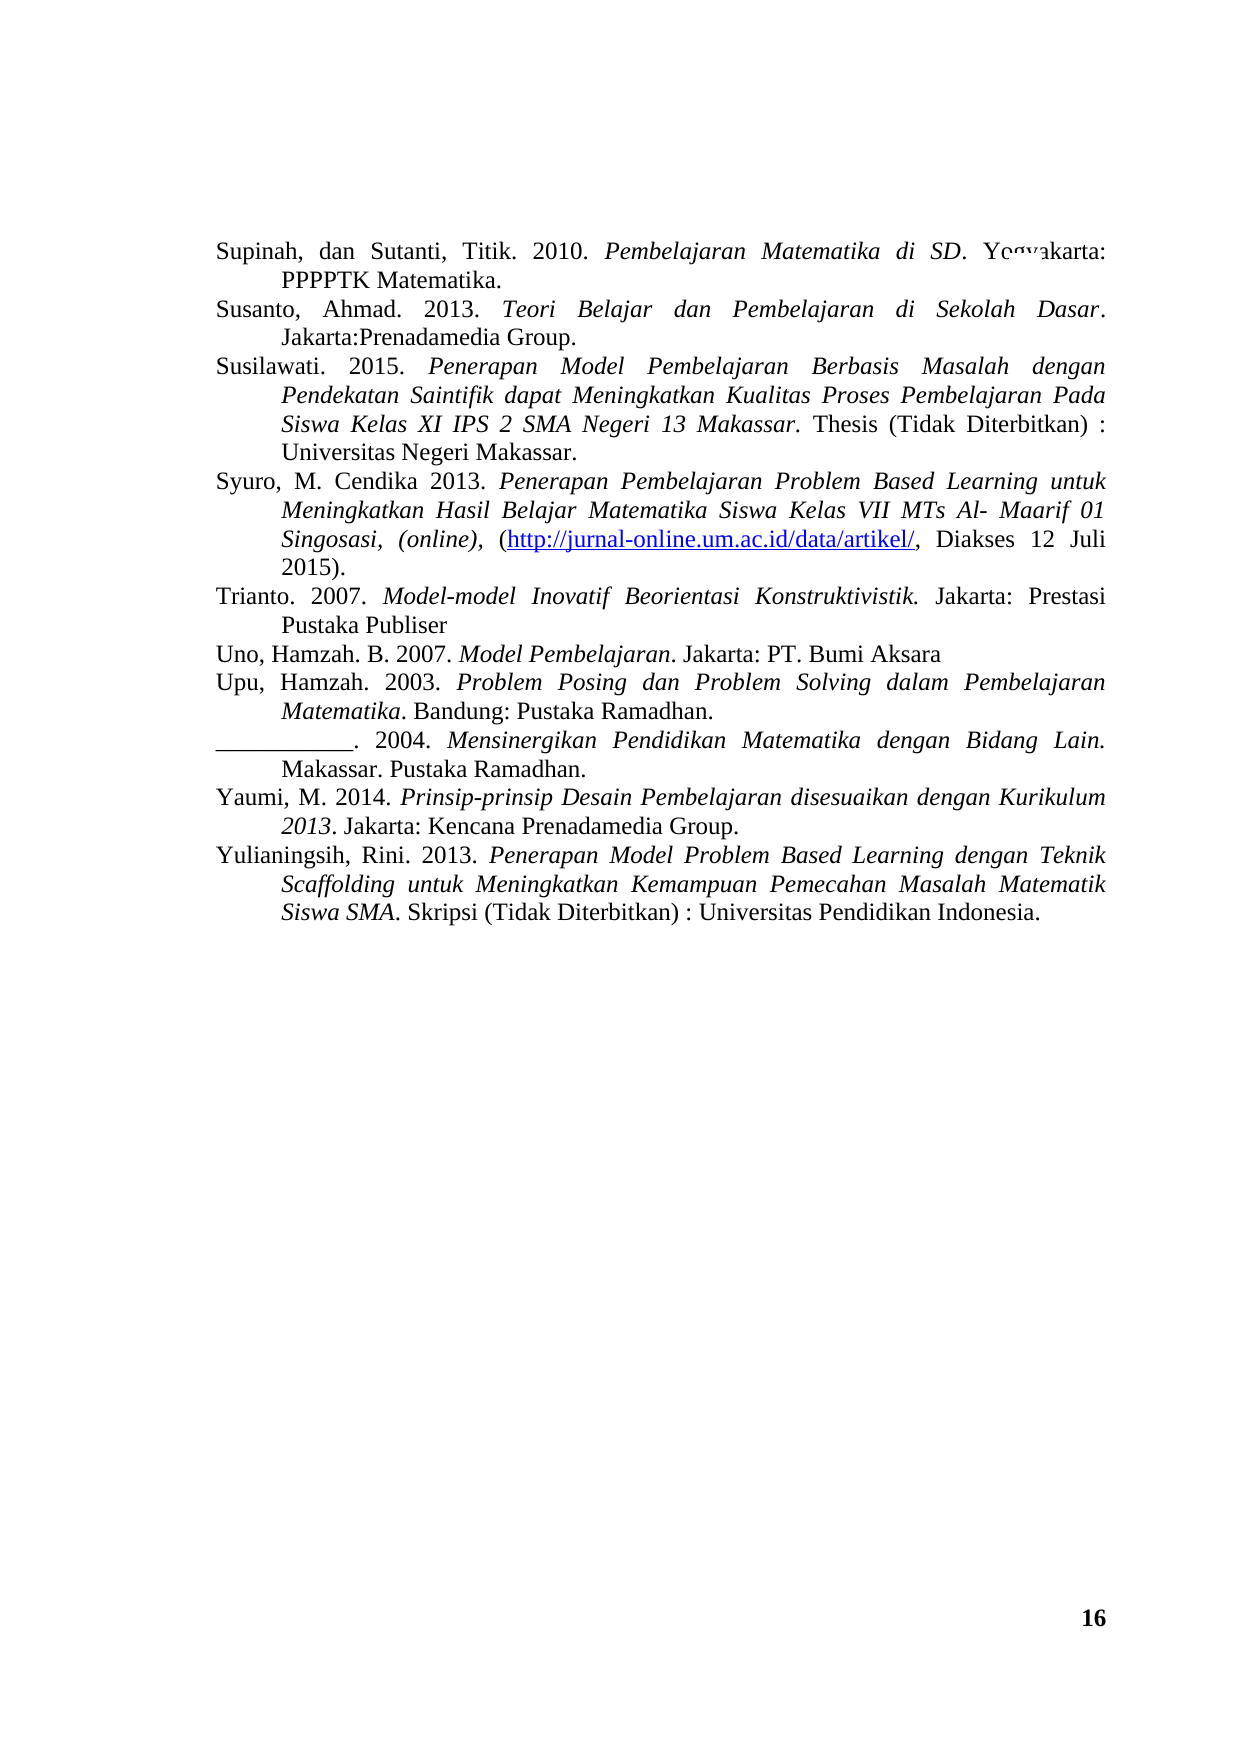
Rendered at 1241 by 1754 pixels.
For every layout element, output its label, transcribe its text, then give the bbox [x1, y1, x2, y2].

text ___________. 2004. Mensinergikan Pendidikan Matematika dengan Bidang Lain. Makassar. Pustaka Ramadhan. [216, 725, 1106, 782]
text Susilawati. 2015. Penerapan Model Pembelajaran Berbasis Masalah dengan Pendekatan Saintifik dapat Meningkatkan Kualitas Proses Pembelajaran Pada Siswa Kelas XI IPS 2 SMA Negeri 13 Makassar. Thesis (Tidak Diterbitkan) : Universitas Negeri Makassar. [216, 351, 1106, 466]
text Uno, Hamzah. B. 2007. Model Pembelajaran. Jakarta: PT. Bumi Aksara [216, 639, 1106, 667]
text Supinah, dan Sutanti, Titik. 2010. Pembelajaran Matematika di SD. Yogyakarta: PPPPTK Matematika. [216, 236, 1106, 294]
text Syuro, M. Cendika 2013. Penerapan Pembelajaran Problem Based Learning untuk Meningkatkan Hasil Belajar Matematika Siswa Kelas VII MTs Al- Maarif 01 Singosasi, (online), (http://jurnal-online.um.ac.id/data/artikel/, Diakses 12 Juli 2015). [216, 466, 1106, 581]
text Upu, Hamzah. 2003. Problem Posing dan Problem Solving dalam Pembelajaran Matematika. Bandung: Pustaka Ramadhan. [216, 667, 1106, 725]
text Yulianingsih, Rini. 2013. Penerapan Model Problem Based Learning dengan Teknik Scaffolding untuk Meningkatkan Kemampuan Pemecahan Masalah Matematik Siswa SMA. Skripsi (Tidak Diterbitkan) : Universitas Pendidikan Indonesia. [216, 840, 1106, 926]
text Yaumi, M. 2014. Prinsip-prinsip Desain Pembelajaran disesuaikan dengan Kurikulum 2013. Jakarta: Kencana Prenadamedia Group. [216, 782, 1106, 840]
text Susanto, Ahmad. 2013. Teori Belajar dan Pembelajaran di Sekolah Dasar. Jakarta:Prenadamedia Group. [216, 294, 1106, 351]
text Trianto. 2007. Model-model Inovatif Beorientasi Konstruktivistik. Jakarta: Prestasi Pustaka Publiser [216, 581, 1106, 639]
